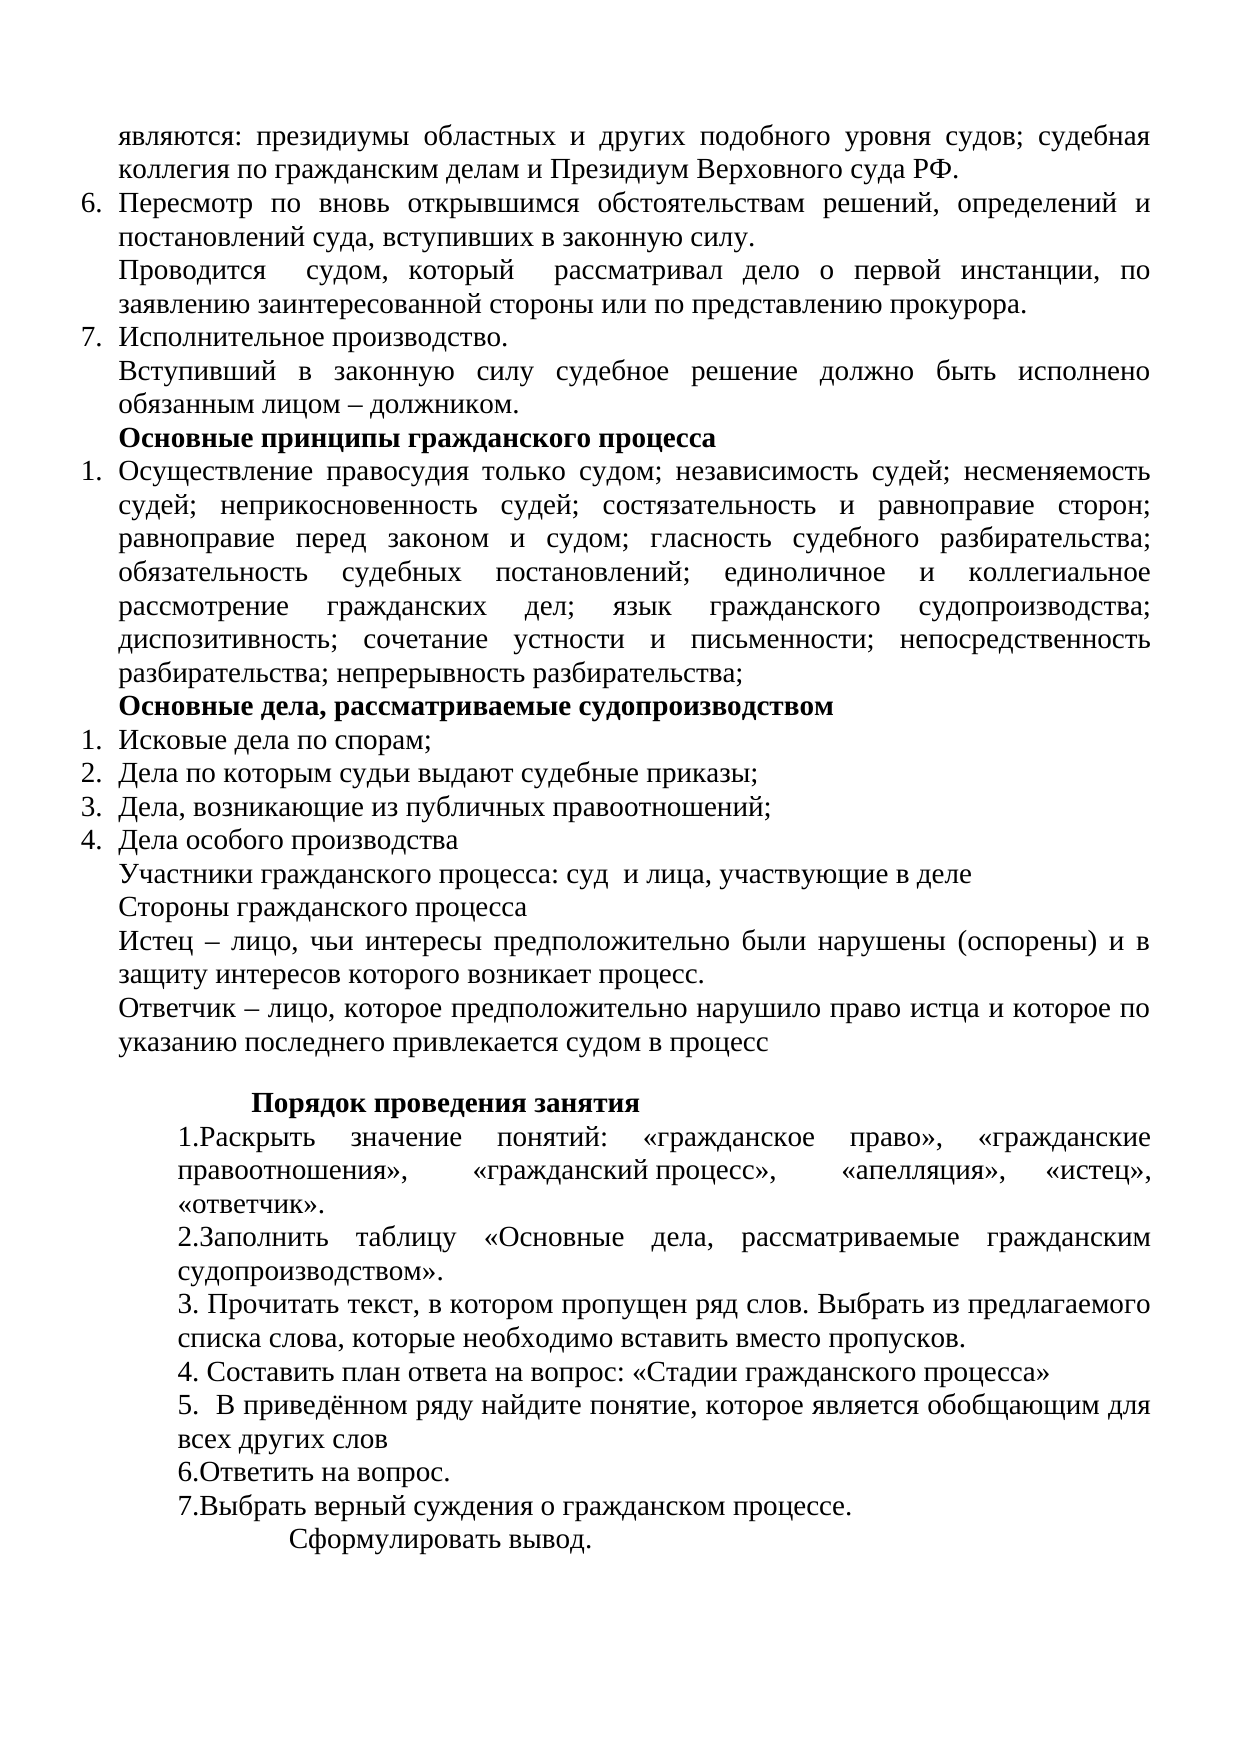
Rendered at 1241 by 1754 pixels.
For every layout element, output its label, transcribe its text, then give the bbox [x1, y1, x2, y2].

list Исполнительное производство. [81, 319, 1152, 353]
text 3. Прочитать текст, в котором пропущен ряд слов. Выбрать из предлагаемого списка слова, которые необходимо вставить вместо пропусков. [177, 1287, 1152, 1354]
text Основные принципы гражданского процесса [118, 420, 1152, 453]
text 4. Составить план ответа на вопрос: «Стадии гражданского процесса» [177, 1354, 1152, 1387]
list Дела, возникающие из публичных правоотношений; [81, 789, 1152, 822]
list Дела особого производства [81, 822, 1152, 856]
list Пересмотр по вновь открывшимся обстоятельствам решений, определений и постановлений суда, вступивших в законную силу. [81, 185, 1152, 252]
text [118, 118, 1152, 185]
text 7.Выбрать верный суждения о гражданском процессе. [177, 1488, 1152, 1521]
text Стороны гражданского процесса [118, 889, 1152, 923]
text 2.Заполнить таблицу «Основные дела, рассматриваемые гражданским судопроизводством». [177, 1219, 1152, 1287]
text 1.Раскрыть значение понятий: «гражданское право», «гражданские правоотношения», «гражданский процесс», «апелляция», «истец», «ответчик». [177, 1119, 1152, 1219]
text Вступивший в законную силу судебное решение должно быть исполнено обязанным лицом – должником. [118, 353, 1152, 420]
text Порядок проведения занятия [177, 1085, 1152, 1119]
list Осуществление правосудия только судом; независимость судей; несменяемость судей; неприкосновенность судей; состязательность и равноправие сторон; равноправие перед законом и судом; гласность судебного разбирательства; обязательность судебных постановлений; единоличное и коллегиальное рассмотрение гражданских дел; язык гражданского судопроизводства; диспозитивность; сочетание устности и письменности; непосредственность разбирательства; непрерывность разбирательства; [81, 453, 1152, 688]
text Истец – лицо, чьи интересы предположительно были нарушены (оспорены) и в защиту интересов которого возникает процесс. [118, 923, 1152, 990]
list Сформулировать вывод. [288, 1521, 1152, 1555]
text 6.Ответить на вопрос. [177, 1454, 1152, 1488]
text 5. В приведённом ряду найдите понятие, которое является обобщающим для всех других слов [177, 1387, 1152, 1454]
text Участники гражданского процесса: суд и лица, участвующие в деле [118, 856, 1152, 889]
list Дела по которым судьи выдают судебные приказы; [81, 755, 1152, 789]
text Проводится судом, который рассматривал дело о первой инстанции, по заявлению заинтересованной стороны или по представлению прокурора. [118, 252, 1152, 319]
list Исковые дела по спорам; [81, 722, 1152, 755]
text Основные дела, рассматриваемые судопроизводством [118, 688, 1152, 722]
text Ответчик – лицо, которое предположительно нарушило право истца и которое по указанию последнего привлекается судом в процесс [118, 990, 1152, 1057]
